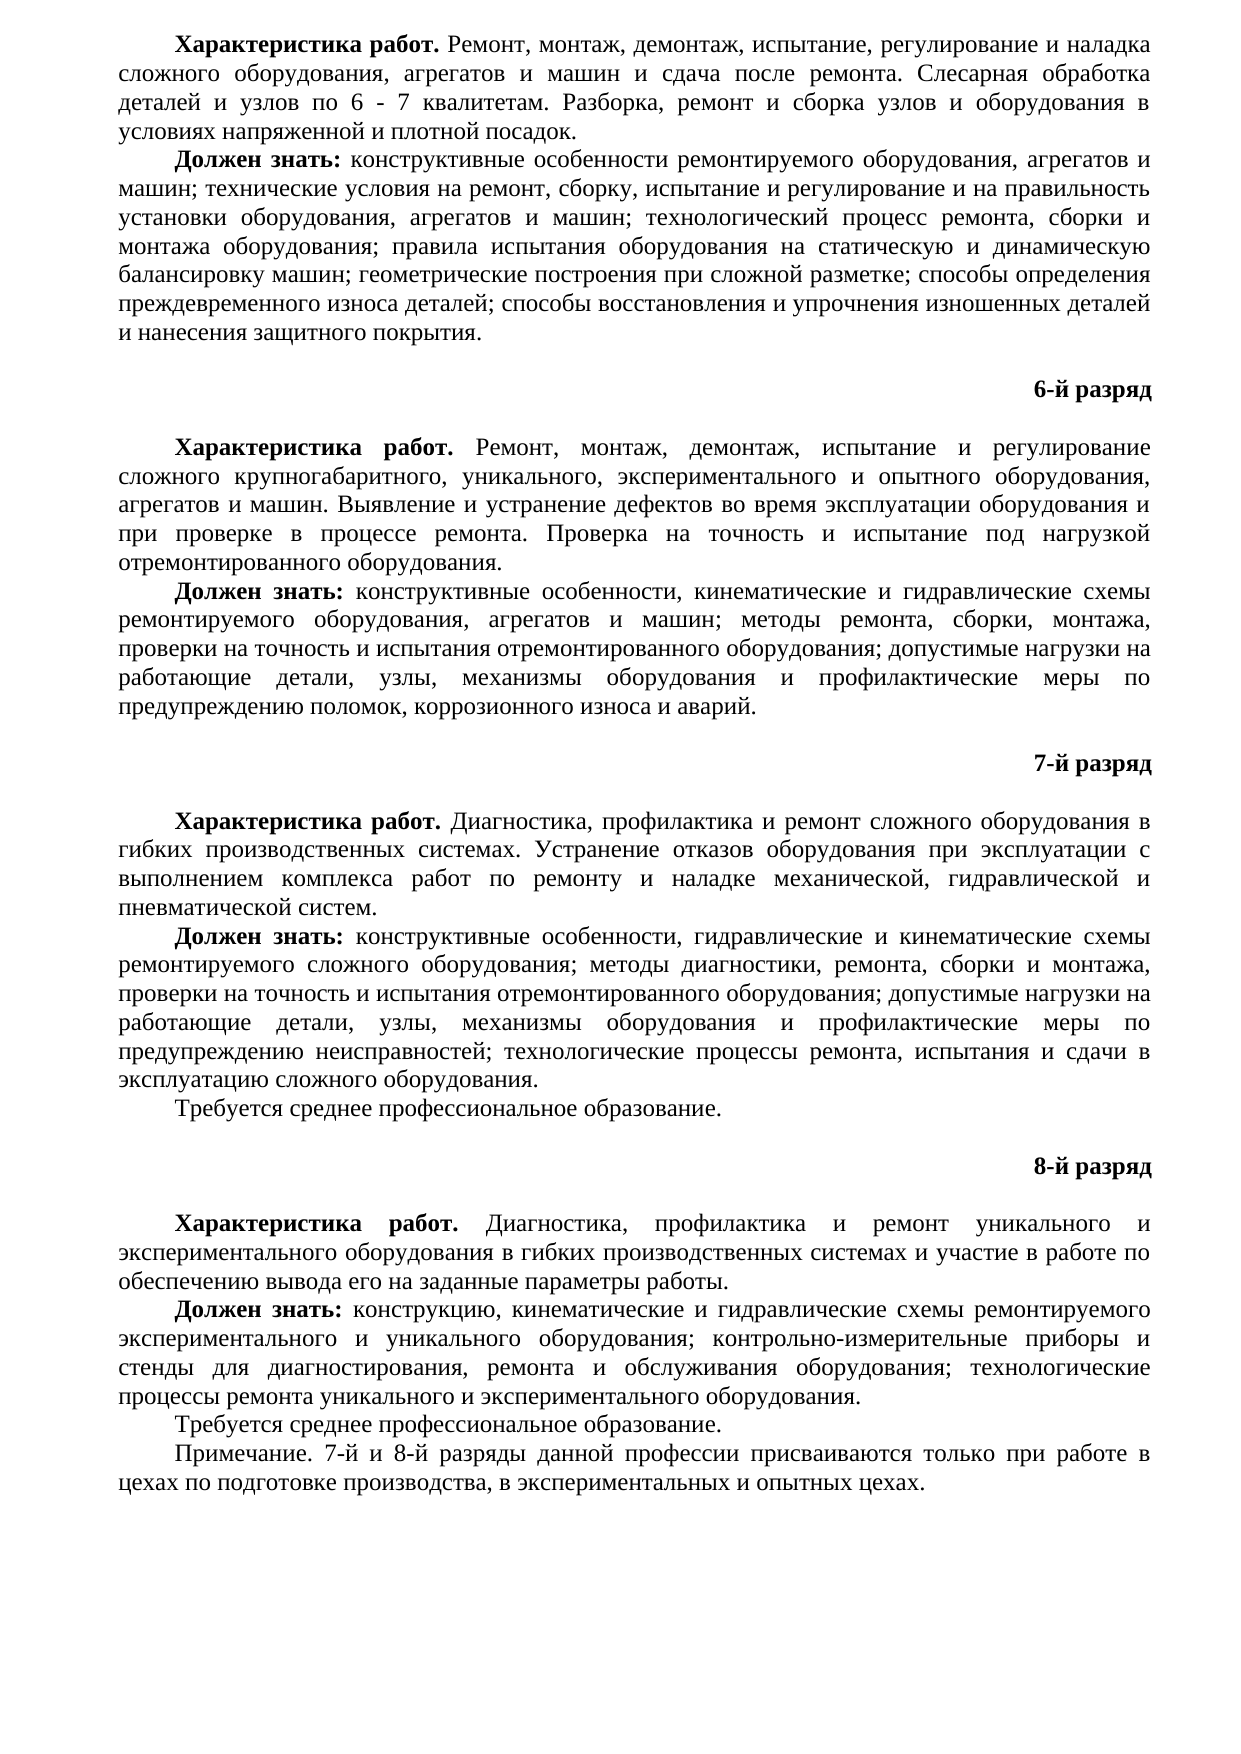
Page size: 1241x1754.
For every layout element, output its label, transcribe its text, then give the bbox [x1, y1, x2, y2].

text 7-й разряд [118, 748, 1152, 777]
text 6-й разряд [118, 374, 1152, 403]
text Требуется среднее профессиональное образование. [118, 1093, 1152, 1122]
text Должен знать: конструктивные особенности ремонтируемого оборудования, агрегатов и машин; технические условия на ремонт, сборку, испытание и регулирование и на правильность установки оборудования, агрегатов и машин; технологический процесс ремонта, сборки и монтажа оборудования; правила испытания оборудования на статическую и динамическую балансировку машин; геометрические построения при сложной разметке; способы определения преждевременного износа деталей; способы восстановления и упрочнения изношенных деталей и нанесения защитного покрытия. [118, 144, 1152, 346]
text Требуется среднее профессиональное образование. [118, 1409, 1152, 1438]
text Характеристика работ. Ремонт, монтаж, демонтаж, испытание и регулирование сложного крупногабаритного, уникального, экспериментального и опытного оборудования, агрегатов и машин. Выявление и устранение дефектов во время эксплуатации оборудования и при проверке в процессе ремонта. Проверка на точность и испытание под нагрузкой отремонтированного оборудования. [118, 432, 1152, 576]
text Характеристика работ. Диагностика, профилактика и ремонт сложного оборудования в гибких производственных системах. Устранение отказов оборудования при эксплуатации с выполнением комплекса работ по ремонту и наладке механической, гидравлической и пневматической систем. [118, 806, 1152, 921]
text Характеристика работ. Ремонт, монтаж, демонтаж, испытание, регулирование и наладка сложного оборудования, агрегатов и машин и сдача после ремонта. Слесарная обработка деталей и узлов по 6 - 7 квалитетам. Разборка, ремонт и сборка узлов и оборудования в условиях напряженной и плотной посадок. [118, 29, 1152, 144]
text 8-й разряд [118, 1151, 1152, 1179]
text Характеристика работ. Диагностика, профилактика и ремонт уникального и экспериментального оборудования в гибких производственных системах и участие в работе по обеспечению вывода его на заданные параметры работы. [118, 1208, 1152, 1294]
text Примечание. 7-й и 8-й разряды данной профессии присваиваются только при работе в цехах по подготовке производства, в экспериментальных и опытных цехах. [118, 1438, 1152, 1496]
text Должен знать: конструктивные особенности, кинематические и гидравлические схемы ремонтируемого оборудования, агрегатов и машин; методы ремонта, сборки, монтажа, проверки на точность и испытания отремонтированного оборудования; допустимые нагрузки на работающие детали, узлы, механизмы оборудования и профилактические меры по предупреждению поломок, коррозионного износа и аварий. [118, 576, 1152, 719]
text Должен знать: конструктивные особенности, гидравлические и кинематические схемы ремонтируемого сложного оборудования; методы диагностики, ремонта, сборки и монтажа, проверки на точность и испытания отремонтированного оборудования; допустимые нагрузки на работающие детали, узлы, механизмы оборудования и профилактические меры по предупреждению неисправностей; технологические процессы ремонта, испытания и сдачи в эксплуатацию сложного оборудования. [118, 921, 1152, 1093]
text Должен знать: конструкцию, кинематические и гидравлические схемы ремонтируемого экспериментального и уникального оборудования; контрольно-измерительные приборы и стенды для диагностирования, ремонта и обслуживания оборудования; технологические процессы ремонта уникального и экспериментального оборудования. [118, 1294, 1152, 1409]
